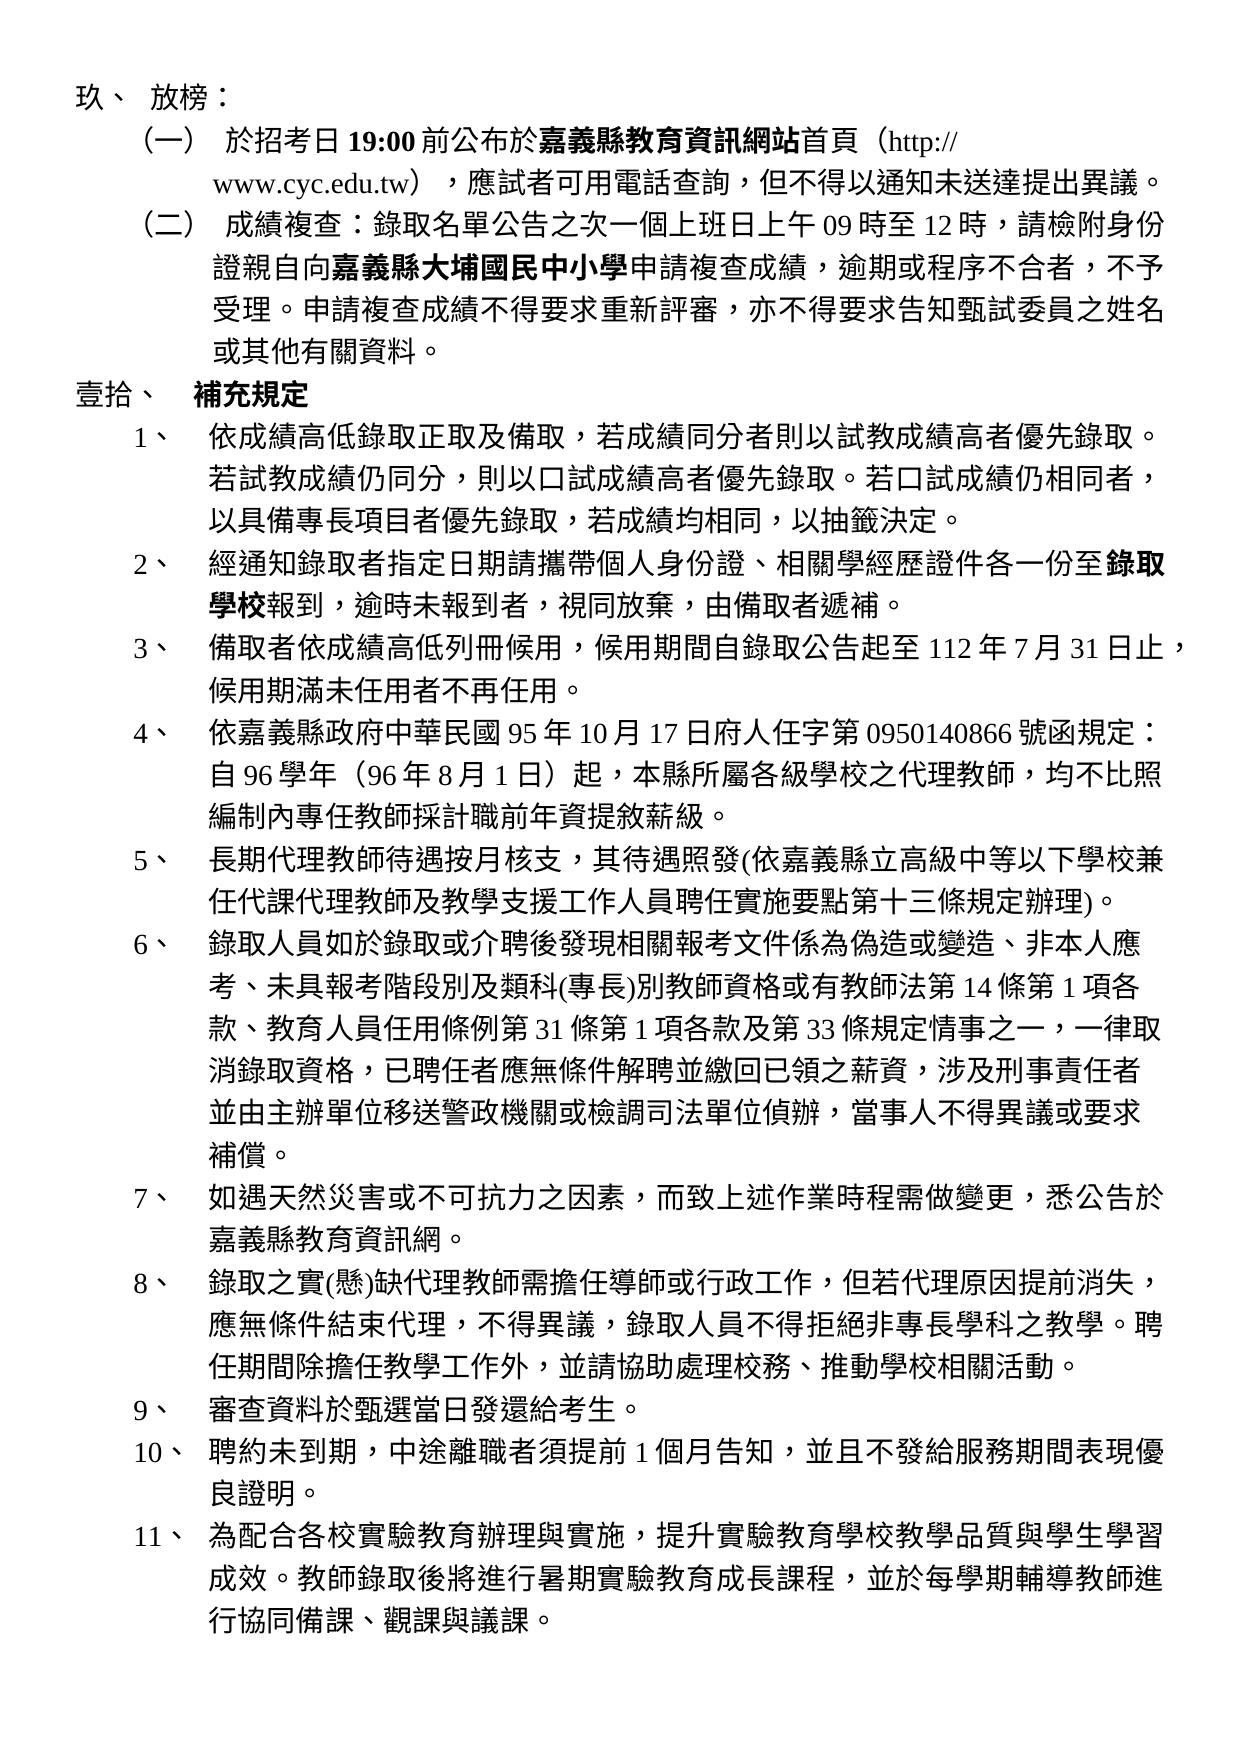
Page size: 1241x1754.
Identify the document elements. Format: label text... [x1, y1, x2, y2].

list 經通知錄取者指定日期請攜帶個人身份證、相關學經歷證件各一份至錄取學校報到，逾時未報到者，視同放棄，由備取者遞補。 [133, 540, 1165, 625]
list 放榜： [75, 75, 1165, 117]
list 依成績高低錄取正取及備取，若成績同分者則以試教成績高者優先錄取。若試教成績仍同分，則以口試成績高者優先錄取。若口試成績仍相同者，以具備專長項目者優先錄取，若成績均相同，以抽籤決定。 [133, 413, 1165, 540]
list 備取者依成績高低列冊候用，候用期間自錄取公告起至112年7月31日止，候用期滿未任用者不再任用。 [133, 625, 1165, 709]
list 如遇天然災害或不可抗力之因素，而致上述作業時程需做變更，悉公告於嘉義縣教育資訊網。 [133, 1174, 1165, 1259]
list 成績複查：錄取名單公告之次一個上班日上午09時至12時，請檢附身份證親自向嘉義縣大埔國民中小學申請複查成績，逾期或程序不合者，不予受理。申請複查成績不得要求重新評審，亦不得要求告知甄試委員之姓名或其他有關資料。 [125, 202, 1165, 371]
list 聘約未到期，中途離職者須提前1個月告知，並且不發給服務期間表現優良證明。 [133, 1428, 1165, 1513]
list 錄取人員如於錄取或介聘後發現相關報考文件係為偽造或變造、非本人應考、未具報考階段別及類科(專長)別教師資格或有教師法第14條第1項各款、教育人員任用條例第31條第1項各款及第33條規定情事之一，一律取消錄取資格，已聘任者應無條件解聘並繳回已領之薪資，涉及刑事責任者並由主辦單位移送警政機關或檢調司法單位偵辦，當事人不得異議或要求補償。 [133, 921, 1165, 1174]
list 為配合各校實驗教育辦理與實施，提升實驗教育學校教學品質與學生學習成效。教師錄取後將進行暑期實驗教育成長課程，並於每學期輔導教師進行協同備課、觀課與議課。 [133, 1513, 1165, 1640]
list 長期代理教師待遇按月核支，其待遇照發(依嘉義縣立高級中等以下學校兼任代課代理教師及教學支援工作人員聘任實施要點第十三條規定辦理)。 [133, 836, 1165, 921]
list 依嘉義縣政府中華民國95年10月17日府人任字第0950140866號函規定：自96學年（96年8月1日）起，本縣所屬各級學校之代理教師，均不比照編制內專任教師採計職前年資提敘薪級。 [133, 709, 1165, 836]
list 補充規定 [75, 371, 1165, 413]
list 於招考日19:00前公布於嘉義縣教育資訊網站首頁（http://www.cyc.edu.tw），應試者可用電話查詢，但不得以通知未送達提出異議。 [125, 117, 1165, 202]
list 錄取之實(懸)缺代理教師需擔任導師或行政工作，但若代理原因提前消失，應無條件結束代理，不得異議，錄取人員不得拒絕非專長學科之教學。聘任期間除擔任教學工作外，並請協助處理校務、推動學校相關活動。 [133, 1259, 1165, 1386]
list 審查資料於甄選當日發還給考生。 [133, 1386, 1165, 1428]
